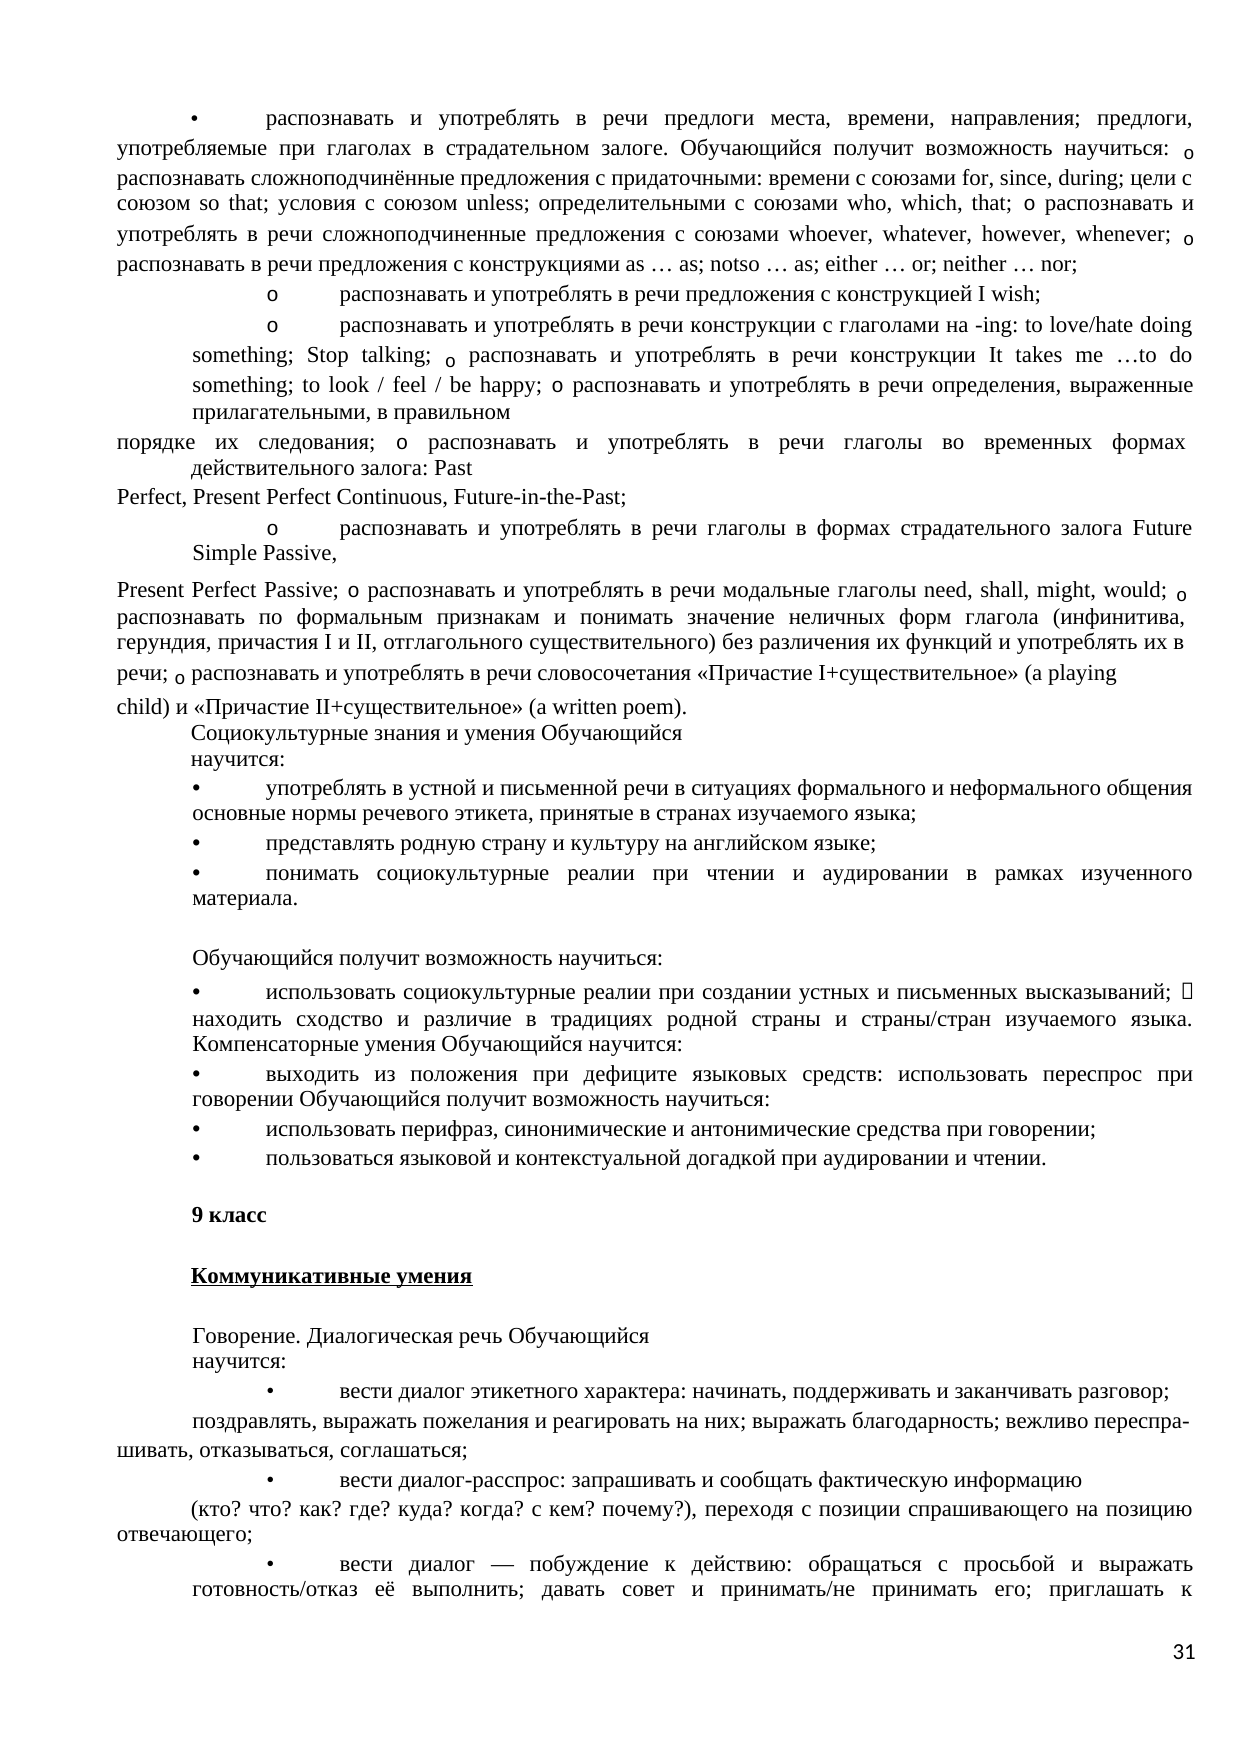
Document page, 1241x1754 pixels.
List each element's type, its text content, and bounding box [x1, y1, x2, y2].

list распознавать и употреблять в речи предлоги места, времени, направления; предлоги, употребляемые при глаголах в страдательном залоге. Обучающийся получит возможность научиться: o распознавать сложноподчинённые предложения с придаточными: времени с союзами for, since, during; цели с союзом so that; условия с союзом unless; определительными с союзами who, which, that; o распознавать и употреблять в речи сложноподчиненные предложения с союзами whoever, whatever, however, whenever; o распознавать в речи предложения с конструкциями as … as; notso … as; either … or; neither … nor; [117, 105, 1194, 276]
list употреблять в устной и письменной речи в ситуациях формального и неформального общения основные нормы речевого этикета, принятые в странах изучаемого языка; [192, 776, 1194, 826]
list выходить из положения при дефиците языковых средств: использовать переспрос при говорении Обучающийся получит возможность научиться: [192, 1061, 1194, 1112]
list пользоваться языковой и контекстуальной догадкой при аудировании и чтении. [192, 1146, 1194, 1171]
list представлять родную страну и культуру на английском языке; [192, 830, 1194, 856]
list вести диалог-расспрос: запрашивать и сообщать фактическую информацию [192, 1467, 1194, 1492]
text (кто? что? как? где? куда? когда? с кем? почему?), переходя с позиции спрашивающего на позицию отвечающего; [117, 1497, 1194, 1547]
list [192, 1551, 1194, 1602]
list распознавать и употреблять в речи предложения с конструкцией I wish; [192, 281, 1194, 307]
text Коммуникативные умения [191, 1263, 1197, 1289]
list распознавать и употреблять в речи глаголы в формах страдательного залога Future Simple Passive, [192, 514, 1194, 565]
text 9 класс [191, 1202, 1195, 1227]
text child) и «Причастие II+существительное» (a written poem). Социокультурные знания и умения Обучающийся научится: [116, 694, 742, 771]
text поздравлять, выражать пожелания и реагировать на них; выражать благодарность; вежливо переспра- [192, 1408, 1194, 1433]
list распознавать и употреблять в речи конструкции с глаголами на -ing: to love/hate doing something; Stop talking; o распознавать и употреблять в речи конструкции It takes me …to do something; to look / feel / be happy; o распознавать и употреблять в речи определения, выраженные прилагательными, в правильном [192, 312, 1194, 424]
text Present Perfect Passive; o распознавать и употреблять в речи модальные глаголы need, shall, might, would; o распознавать по формальным признакам и понимать значение неличных форм глагола (инфинитива, герундия, причастия I и II, отглагольного существительного) без различения их функций и употреблять их в речи; o распознавать и употреблять в речи словосочетания «Причастие I+существительное» (a playing [117, 570, 1187, 689]
list вести диалог этикетного характера: начинать, поддерживать и заканчивать разговор; [192, 1378, 1194, 1403]
text шивать, отказываться, соглашаться; [117, 1438, 1194, 1463]
text Perfect, Present Perfect Continuous, Future-in-the-Past; [117, 484, 1194, 509]
list понимать социокультурные реалии при чтении и аудировании в рамках изученного материала. [192, 860, 1194, 910]
text порядке их следования; o распознавать и употреблять в речи глаголы во временных формах действительного залога: Past [117, 429, 1187, 480]
text Говорение. Диалогическая речь Обучающийся научится: [192, 1324, 650, 1374]
list использовать перифраз, синонимические и антонимические средства при говорении; [192, 1116, 1194, 1141]
list использовать социокультурные реалии при создании устных и письменных высказываний;  находить сходство и различие в традициях родной страны и страны/стран изучаемого языка. Компенсаторные умения Обучающийся научится: [192, 975, 1194, 1057]
text Обучающийся получит возможность научиться: [192, 946, 1194, 971]
